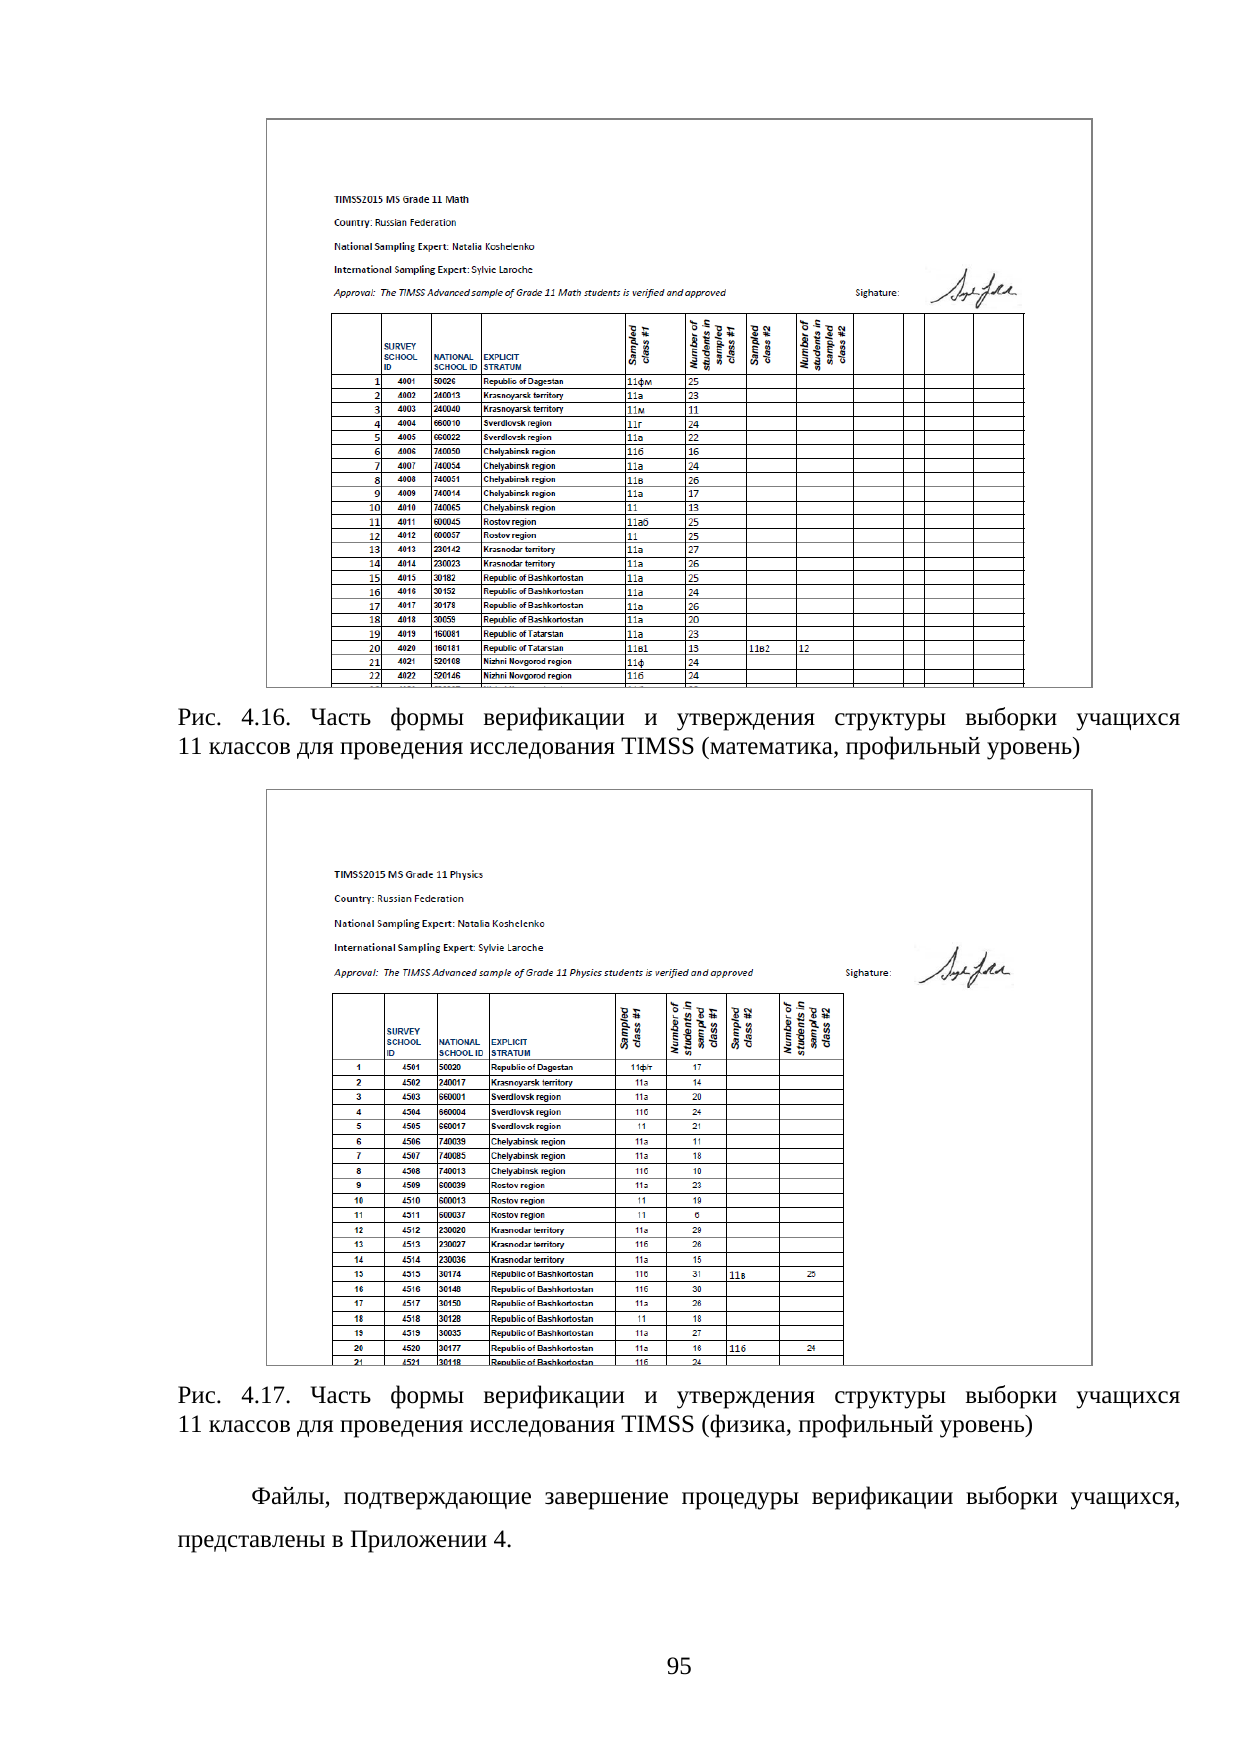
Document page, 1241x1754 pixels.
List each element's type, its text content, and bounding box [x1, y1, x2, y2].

picture [267, 120, 1091, 687]
picture [267, 790, 1091, 1365]
text Файлы, подтверждающие завершение процедуры верификации выборки учащихся, представлены в Приложении 4. [177, 1481, 1181, 1553]
text Рис. 4.17. Часть формы верификации и утверждения структуры выборки учащихся 11 классов для проведения исследования TIMSS (физика, профильный уровень) [177, 1381, 1181, 1438]
text Рис. 4.16. Часть формы верификации и утверждения структуры выборки учащихся 11 классов для проведения исследования TIMSS (математика, профильный уровень) [177, 702, 1181, 760]
